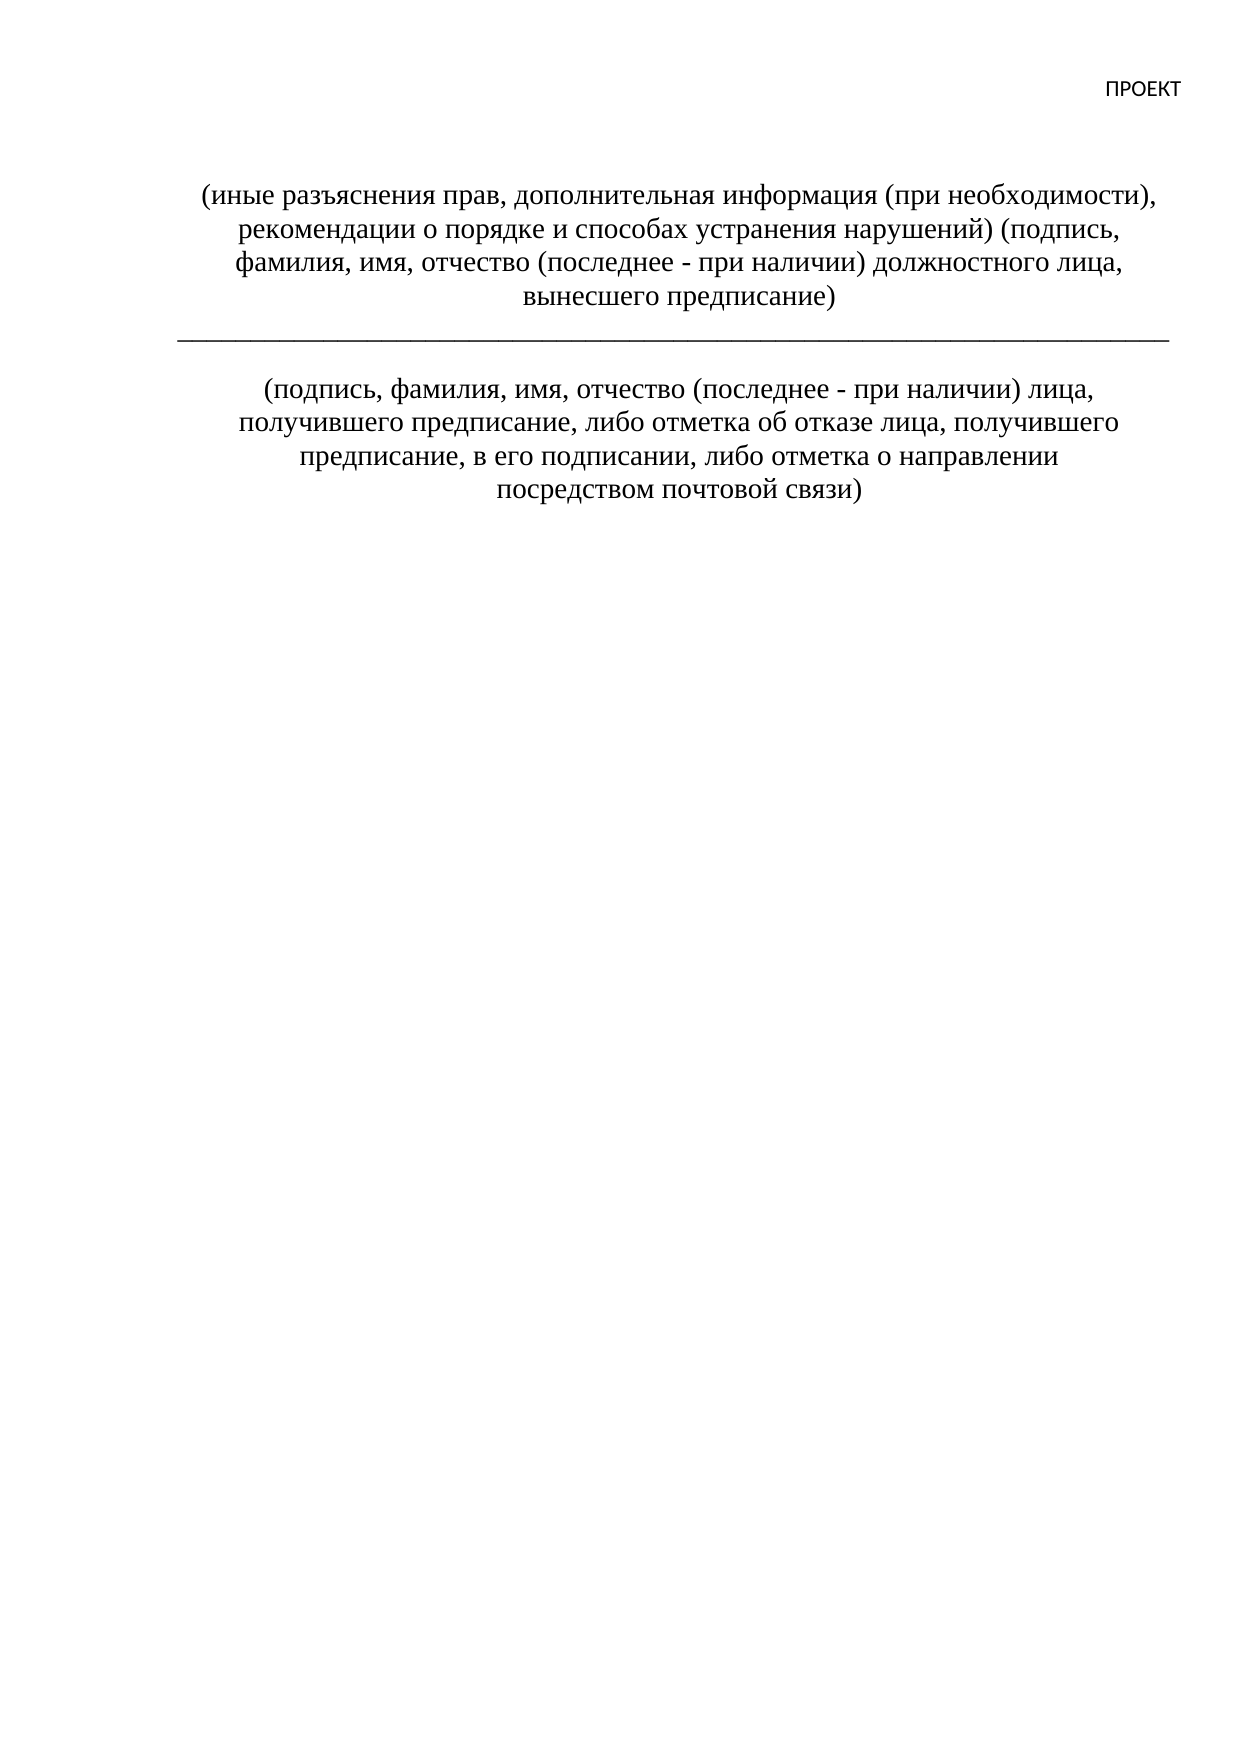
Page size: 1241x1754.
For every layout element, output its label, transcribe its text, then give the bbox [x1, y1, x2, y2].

list (иные разъяснения прав, дополнительная информация (при необходимости), [177, 177, 1181, 211]
text ____________________________________________________________________ [177, 311, 1181, 345]
list предписание, в его подписании, либо отметка о направлении [177, 438, 1181, 471]
list (подпись, фамилия, имя, отчество (последнее - при наличии) лица, получившего предписание, либо отметка об отказе лица, получившего [177, 371, 1181, 438]
list посредством почтовой связи) [177, 471, 1181, 505]
list рекомендации о порядке и способах устранения нарушений) (подпись, фамилия, имя, отчество (последнее - при наличии) должностного лица, вынесшего предписание) [177, 211, 1181, 311]
